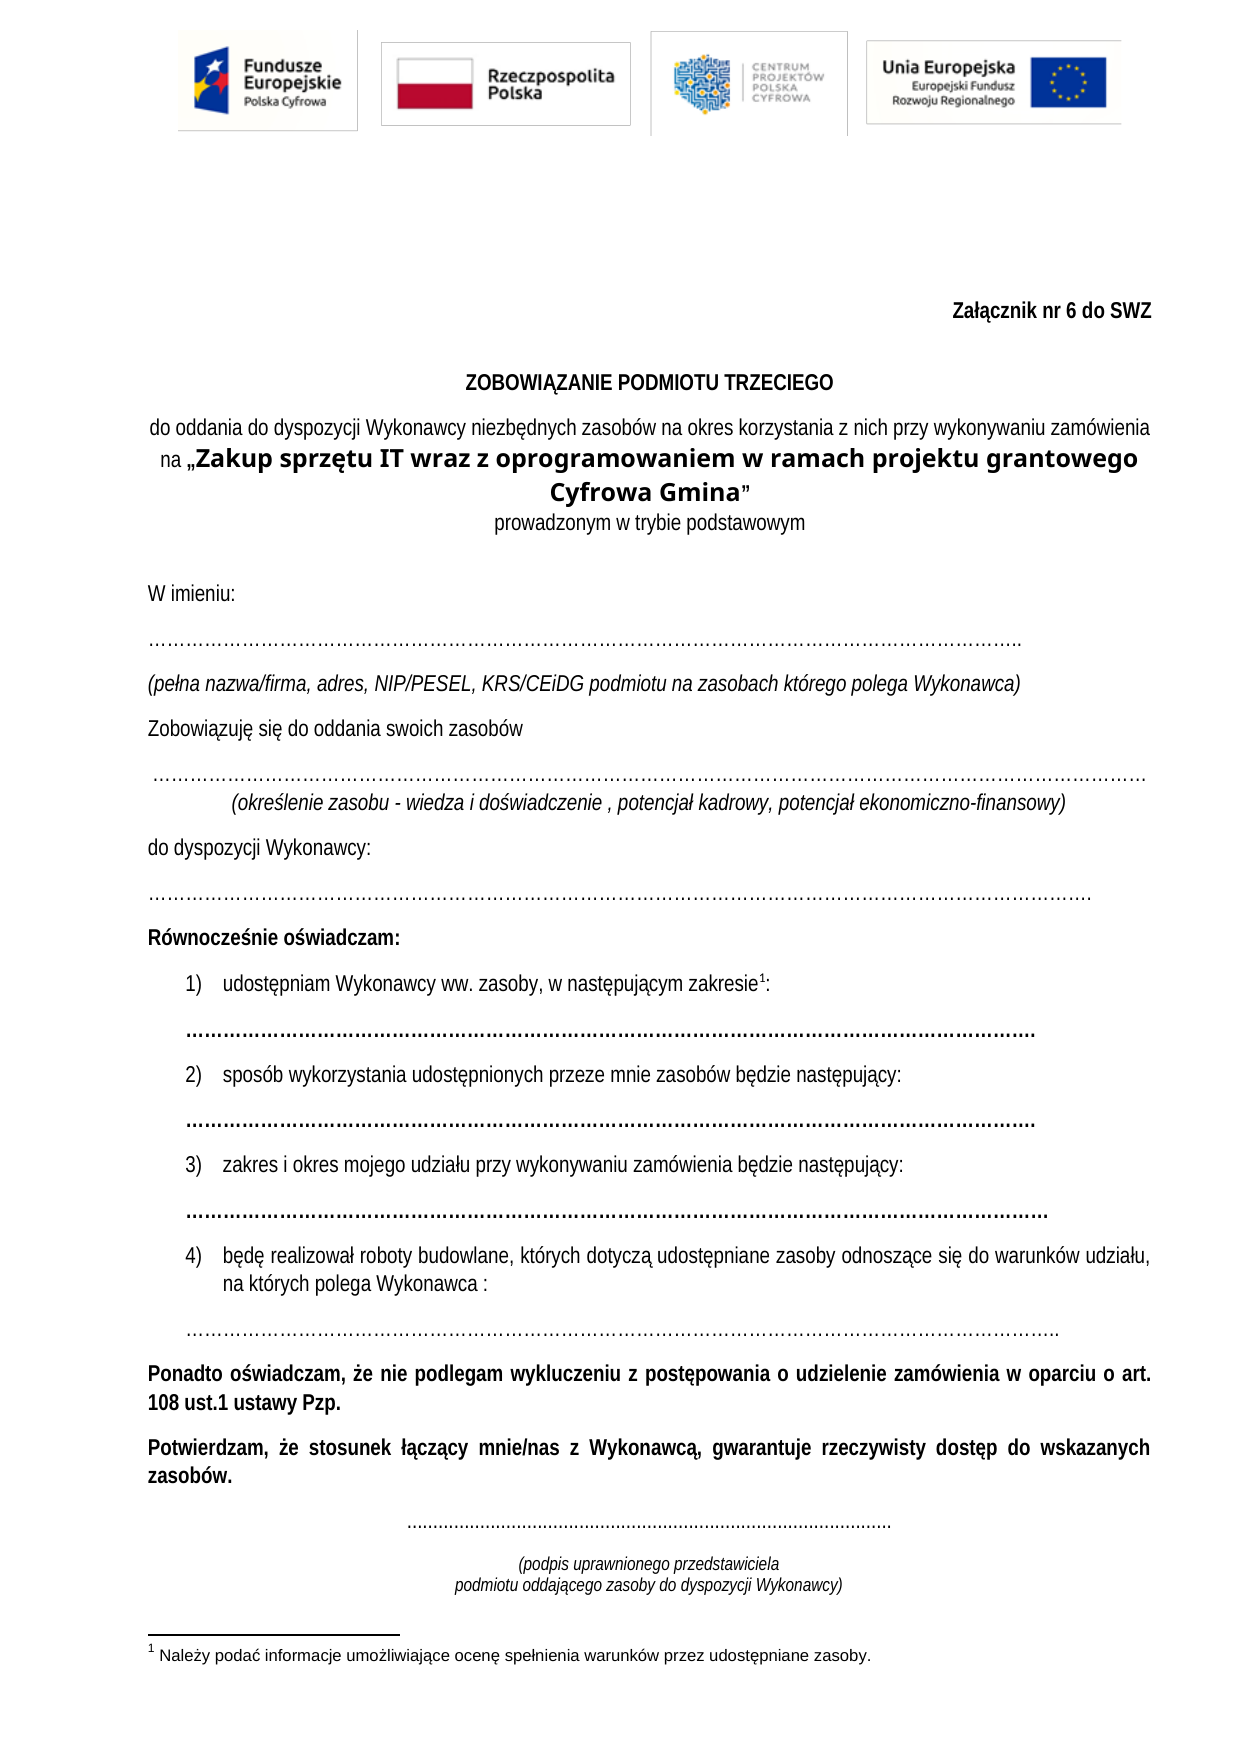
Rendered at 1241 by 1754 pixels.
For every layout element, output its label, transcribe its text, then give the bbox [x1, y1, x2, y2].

text (podpis uprawnionego przedstawiciela [148, 1552, 1152, 1574]
text ………………………………………………………………………………………………………………………. [185, 1016, 1152, 1042]
text do oddania do dyspozycji Wykonawcy niezbędnych zasobów na okres korzystania z nich przy wykonywaniu zamówienia na „Zakup sprzętu IT wraz z oprogramowaniem w ramach projektu grantowego Cyfrowa Gmina” [148, 414, 1152, 508]
text …………………………………………………………………………………………………………………………………………… (określenie zasobu - wiedza i doświadczenie , potencjał kadrowy, potencjał ekonomiczno-finansowy) [148, 760, 1152, 815]
text podmiotu oddającego zasoby do dyspozycji Wykonawcy) [148, 1574, 1152, 1596]
text W imieniu: [148, 580, 1152, 606]
text ………………………………………………………………………………………………………………………… [185, 1197, 1152, 1223]
text do dyspozycji Wykonawcy: [148, 834, 1152, 860]
text Zobowiązuję się do oddania swoich zasobów [148, 715, 1152, 742]
subtitle Załącznik nr 6 do SWZ [185, 297, 1152, 324]
list sposób wykorzystania udostępnionych przeze mnie zasobów będzie następujący: [185, 1061, 1152, 1088]
text (pełna nazwa/firma, adres, NIP/PESEL, KRS/CEiDG podmiotu na zasobach którego polega Wykonawca) [148, 670, 1152, 697]
text Potwierdzam, że stosunek łączący mnie/nas z Wykonawcą, gwarantuje rzeczywisty dostęp do wskazanych zasobów. [148, 1434, 1152, 1489]
text prowadzonym w trybie podstawowym [148, 508, 1152, 535]
text ………………………………………………………………………………………………………………………….. [148, 625, 1152, 651]
text ............................................................................................. [148, 1507, 1152, 1534]
text Ponadto oświadczam, że nie podlegam wykluczeniu z postępowania o udzielenie zamówienia w oparciu o art. 108 ust.1 ustawy Pzp. [148, 1360, 1152, 1415]
list zakres i okres mojego udziału przy wykonywaniu zamówienia będzie następujący: [185, 1151, 1152, 1178]
text Równocześnie oświadczam: [148, 924, 1152, 951]
list udostępniam Wykonawcy ww. zasoby, w następującym zakresie: [185, 969, 1152, 997]
text ………………………………………………………………………………………………………………………. [185, 1106, 1152, 1133]
list będę realizował roboty budowlane, których dotyczą udostępniane zasoby odnoszące się do warunków udziału, na których polega Wykonawca : [185, 1242, 1152, 1296]
text ……………………………………………………………………………………………………………………………………. [148, 879, 1152, 905]
text ………………………………………………………………………………………………………………………….. [185, 1315, 1152, 1342]
text ZOBOWIĄZANIE PODMIOTU TRZECIEGO [148, 369, 1152, 395]
